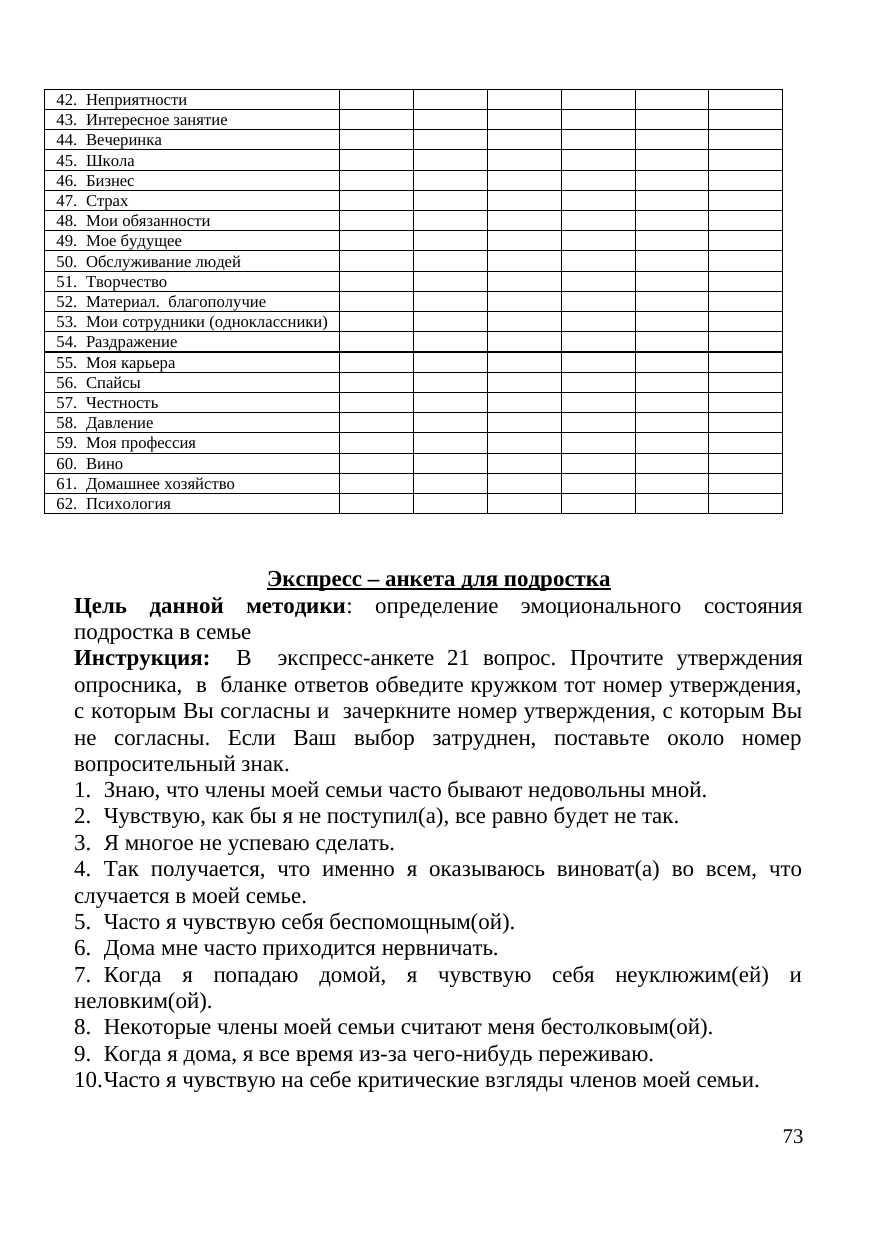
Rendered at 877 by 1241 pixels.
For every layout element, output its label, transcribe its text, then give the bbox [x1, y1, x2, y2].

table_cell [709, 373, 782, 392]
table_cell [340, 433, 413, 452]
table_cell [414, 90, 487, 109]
list Часто я чувствую себя беспомощным(ой). [74, 908, 803, 934]
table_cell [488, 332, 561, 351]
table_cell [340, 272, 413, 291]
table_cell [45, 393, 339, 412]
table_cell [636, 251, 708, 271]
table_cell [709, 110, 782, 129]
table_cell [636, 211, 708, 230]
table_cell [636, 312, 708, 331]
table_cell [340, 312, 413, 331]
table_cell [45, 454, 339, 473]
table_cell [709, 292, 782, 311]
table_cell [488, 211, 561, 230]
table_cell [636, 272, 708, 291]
text Инструкция: В экспресс-анкете 21 вопрос. Прочтите утверждения опросника, в бланке ответов обведите кружком тот номер утверждения, с которым Вы согласны и зачеркните номер утверждения, с которым Вы не согласны. Если Ваш выбор затруднен, поставьте около номер вопросительный знак. [74, 644, 803, 776]
text Цель данной методики: определение эмоционального состояния подростка в семье [74, 592, 803, 644]
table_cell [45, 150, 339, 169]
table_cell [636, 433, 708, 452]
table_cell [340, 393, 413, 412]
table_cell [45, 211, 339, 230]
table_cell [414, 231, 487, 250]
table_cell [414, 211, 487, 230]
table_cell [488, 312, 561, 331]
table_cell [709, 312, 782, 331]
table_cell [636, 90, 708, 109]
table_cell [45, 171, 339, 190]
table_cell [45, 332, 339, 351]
text Экспресс – анкета для подростка [74, 565, 803, 592]
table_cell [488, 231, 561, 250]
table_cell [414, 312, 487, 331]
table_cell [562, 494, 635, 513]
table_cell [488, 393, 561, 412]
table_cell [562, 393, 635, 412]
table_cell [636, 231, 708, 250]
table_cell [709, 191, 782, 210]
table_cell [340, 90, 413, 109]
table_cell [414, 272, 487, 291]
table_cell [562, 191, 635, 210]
list Некоторые члены моей семьи считают меня бестолковым(ой). [74, 1013, 803, 1040]
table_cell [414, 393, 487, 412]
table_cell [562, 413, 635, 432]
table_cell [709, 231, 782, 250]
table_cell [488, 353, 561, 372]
list Часто я чувствую на себе критические взгляды членов моей семьи. [74, 1066, 803, 1092]
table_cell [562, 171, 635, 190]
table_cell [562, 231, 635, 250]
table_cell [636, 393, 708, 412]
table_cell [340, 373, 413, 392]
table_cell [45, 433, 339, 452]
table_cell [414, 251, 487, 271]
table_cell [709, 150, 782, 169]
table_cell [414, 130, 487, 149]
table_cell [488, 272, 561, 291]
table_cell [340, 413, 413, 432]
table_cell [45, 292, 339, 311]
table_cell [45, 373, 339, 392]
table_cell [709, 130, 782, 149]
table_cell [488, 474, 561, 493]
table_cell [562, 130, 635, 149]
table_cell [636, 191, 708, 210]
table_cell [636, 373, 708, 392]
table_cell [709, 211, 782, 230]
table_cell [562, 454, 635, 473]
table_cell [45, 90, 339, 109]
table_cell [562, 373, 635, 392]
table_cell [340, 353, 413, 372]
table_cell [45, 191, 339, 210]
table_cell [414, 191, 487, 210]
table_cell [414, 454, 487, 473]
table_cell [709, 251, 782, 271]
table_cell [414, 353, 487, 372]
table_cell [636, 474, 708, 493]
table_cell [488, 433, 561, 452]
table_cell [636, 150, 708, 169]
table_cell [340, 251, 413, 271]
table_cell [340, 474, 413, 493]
list Когда я дома, я все время из-за чего-нибудь переживаю. [74, 1040, 803, 1066]
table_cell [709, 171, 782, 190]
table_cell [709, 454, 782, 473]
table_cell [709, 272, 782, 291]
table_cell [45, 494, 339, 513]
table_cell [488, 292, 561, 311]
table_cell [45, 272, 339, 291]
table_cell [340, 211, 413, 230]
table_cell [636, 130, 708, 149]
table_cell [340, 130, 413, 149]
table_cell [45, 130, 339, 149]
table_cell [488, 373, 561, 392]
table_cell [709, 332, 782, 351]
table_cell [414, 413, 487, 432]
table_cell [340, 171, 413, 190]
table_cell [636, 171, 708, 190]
list Знаю, что члены моей семьи часто бывают недовольны мной. [74, 776, 803, 803]
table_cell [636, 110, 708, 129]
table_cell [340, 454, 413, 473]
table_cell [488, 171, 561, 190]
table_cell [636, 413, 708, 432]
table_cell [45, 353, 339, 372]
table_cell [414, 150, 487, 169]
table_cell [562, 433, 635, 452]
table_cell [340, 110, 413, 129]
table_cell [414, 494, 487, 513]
list Так получается, что именно я оказываюсь виноват(а) во всем, что случается в моей семье. [74, 855, 803, 908]
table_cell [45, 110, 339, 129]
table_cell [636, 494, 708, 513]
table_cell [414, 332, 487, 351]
list Я многое не успеваю сделать. [74, 829, 803, 855]
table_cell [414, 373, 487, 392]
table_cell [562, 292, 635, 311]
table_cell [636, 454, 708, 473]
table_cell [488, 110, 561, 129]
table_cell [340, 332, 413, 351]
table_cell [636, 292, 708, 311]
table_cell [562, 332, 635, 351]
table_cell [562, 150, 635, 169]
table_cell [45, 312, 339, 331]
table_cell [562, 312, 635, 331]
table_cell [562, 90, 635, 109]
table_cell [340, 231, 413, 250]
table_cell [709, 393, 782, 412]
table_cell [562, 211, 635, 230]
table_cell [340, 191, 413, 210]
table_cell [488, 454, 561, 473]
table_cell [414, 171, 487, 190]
list Когда я попадаю домой, я чувствую себя неуклюжим(ей) и неловким(ой). [74, 961, 803, 1013]
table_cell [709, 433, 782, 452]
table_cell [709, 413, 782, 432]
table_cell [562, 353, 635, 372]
list Чувствую, как бы я не поступил(а), все равно будет не так. [74, 803, 803, 829]
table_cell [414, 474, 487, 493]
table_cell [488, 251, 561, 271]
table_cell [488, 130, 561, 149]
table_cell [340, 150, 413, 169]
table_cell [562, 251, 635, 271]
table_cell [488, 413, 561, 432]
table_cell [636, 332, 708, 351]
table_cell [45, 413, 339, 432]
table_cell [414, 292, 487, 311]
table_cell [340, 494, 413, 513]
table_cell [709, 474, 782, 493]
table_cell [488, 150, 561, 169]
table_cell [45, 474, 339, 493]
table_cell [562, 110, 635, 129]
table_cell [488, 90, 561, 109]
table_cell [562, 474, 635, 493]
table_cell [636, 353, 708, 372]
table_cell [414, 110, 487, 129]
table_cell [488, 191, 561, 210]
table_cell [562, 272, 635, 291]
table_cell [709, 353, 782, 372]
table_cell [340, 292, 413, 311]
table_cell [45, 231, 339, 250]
list Дома мне часто приходится нервничать. [74, 934, 803, 961]
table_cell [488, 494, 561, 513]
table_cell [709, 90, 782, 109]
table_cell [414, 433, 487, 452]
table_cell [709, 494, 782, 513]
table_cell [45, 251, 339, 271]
